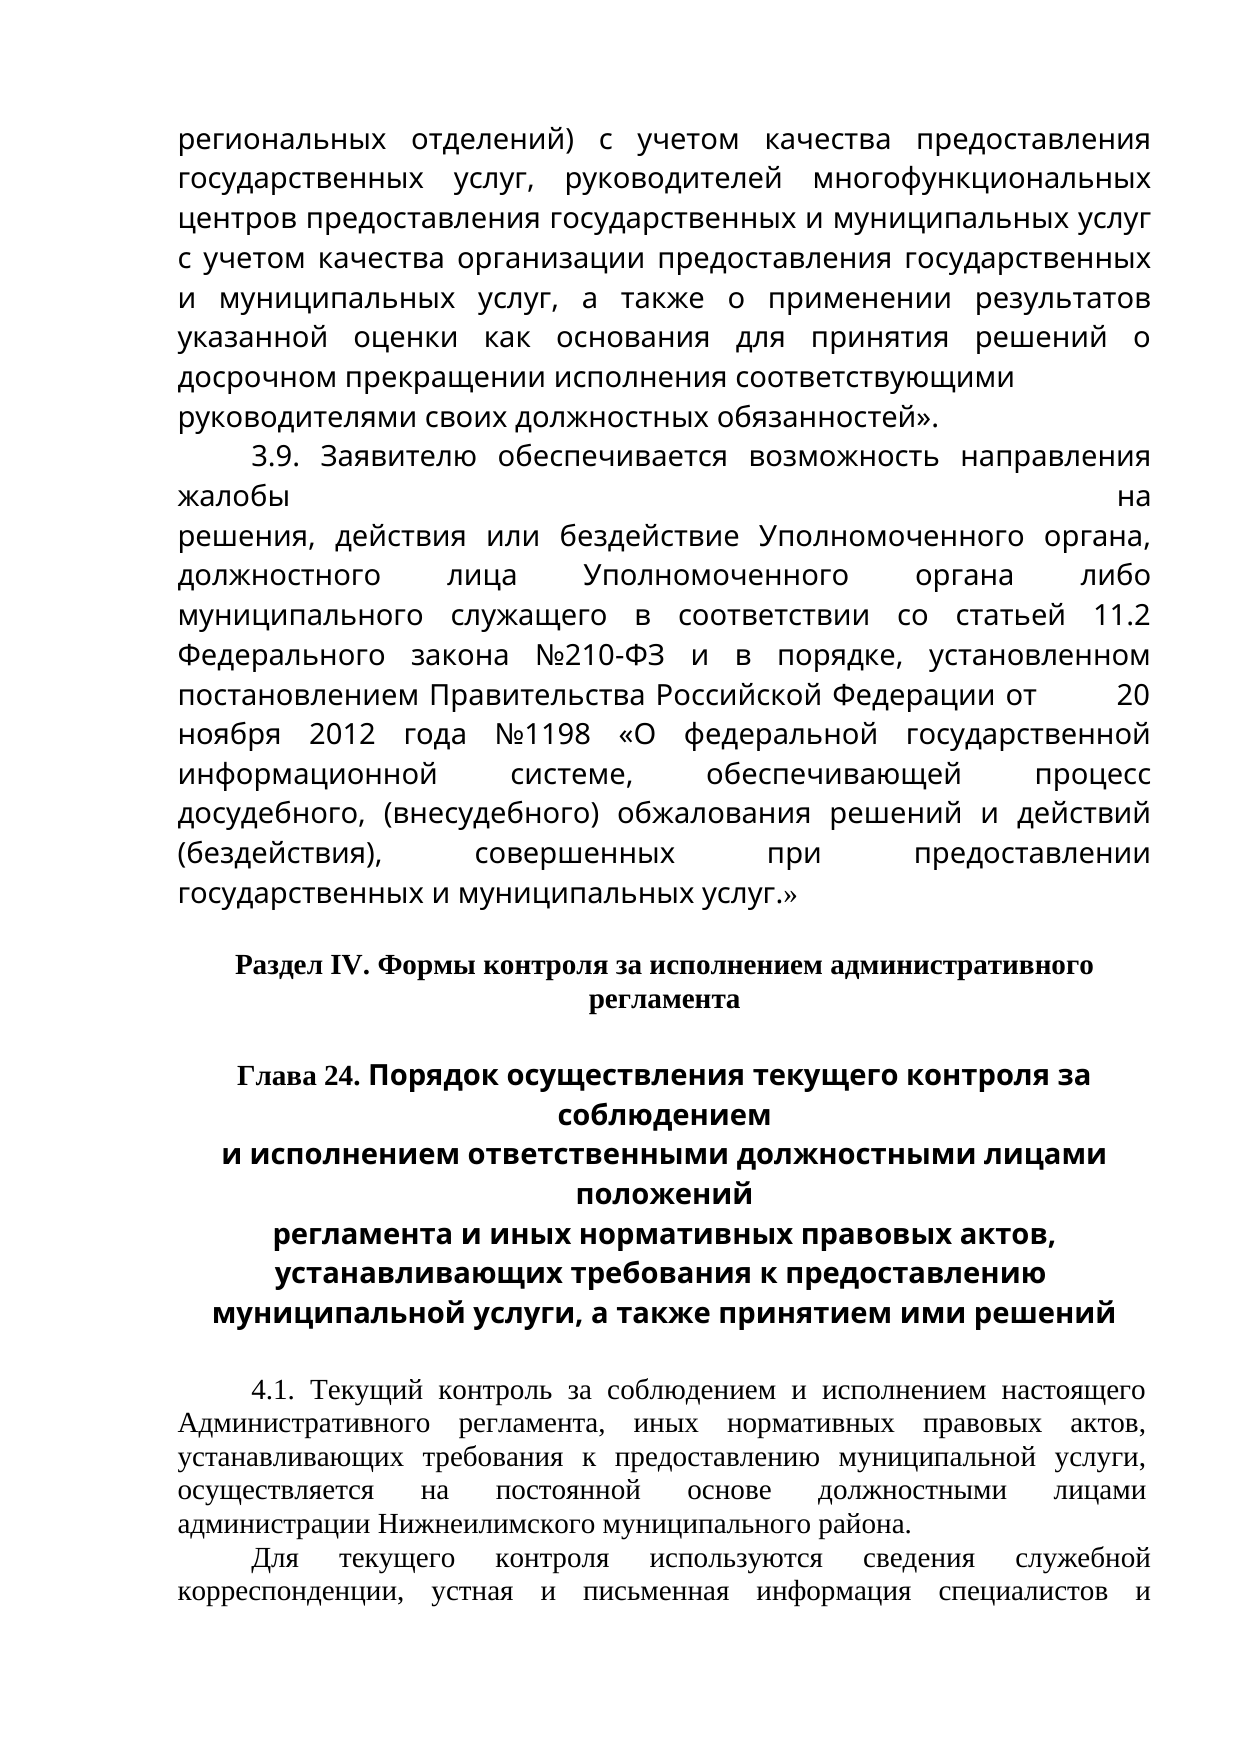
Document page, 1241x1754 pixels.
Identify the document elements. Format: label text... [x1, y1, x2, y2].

text руководителями своих должностных обязанностей». [177, 396, 1152, 436]
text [177, 118, 1152, 396]
text Глава 24. Порядок осуществления текущего контроля за соблюдением и исполнением ответственными должностными лицами положений регламента и иных нормативных правовых актов, устанавливающих требования к предоставлению муниципальной услуги, а также принятием ими решений [177, 1014, 1152, 1332]
text 3.9. Заявителю обеспечивается возможность направления жалобы на решения, действия или бездействие Уполномоченного органа, должностного лица Уполномоченного органа либо муниципального служащего в соответствии со статьей 11.2 Федерального закона №210-ФЗ и в порядке, установленном постановлением Правительства Российской Федерации от 20 ноября 2012 года №1198 «О федеральной государственной информационной системе, обеспечивающей процесс досудебного, (внесудебного) обжалования решений и действий (бездействия), совершенных при предоставлении государственных и муниципальных услуг.» [177, 436, 1152, 912]
text Раздел IV. Формы контроля за исполнением административного регламента [177, 947, 1152, 1014]
text 4.1. Текущий контроль за соблюдением и исполнением настоящего Административного регламента, иных нормативных правовых актов, устанавливающих требования к предоставлению муниципальной услуги, осуществляется на постоянной основе должностными лицами администрации Нижнеилимского муниципального района. [177, 1372, 1147, 1539]
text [177, 1540, 1152, 1607]
